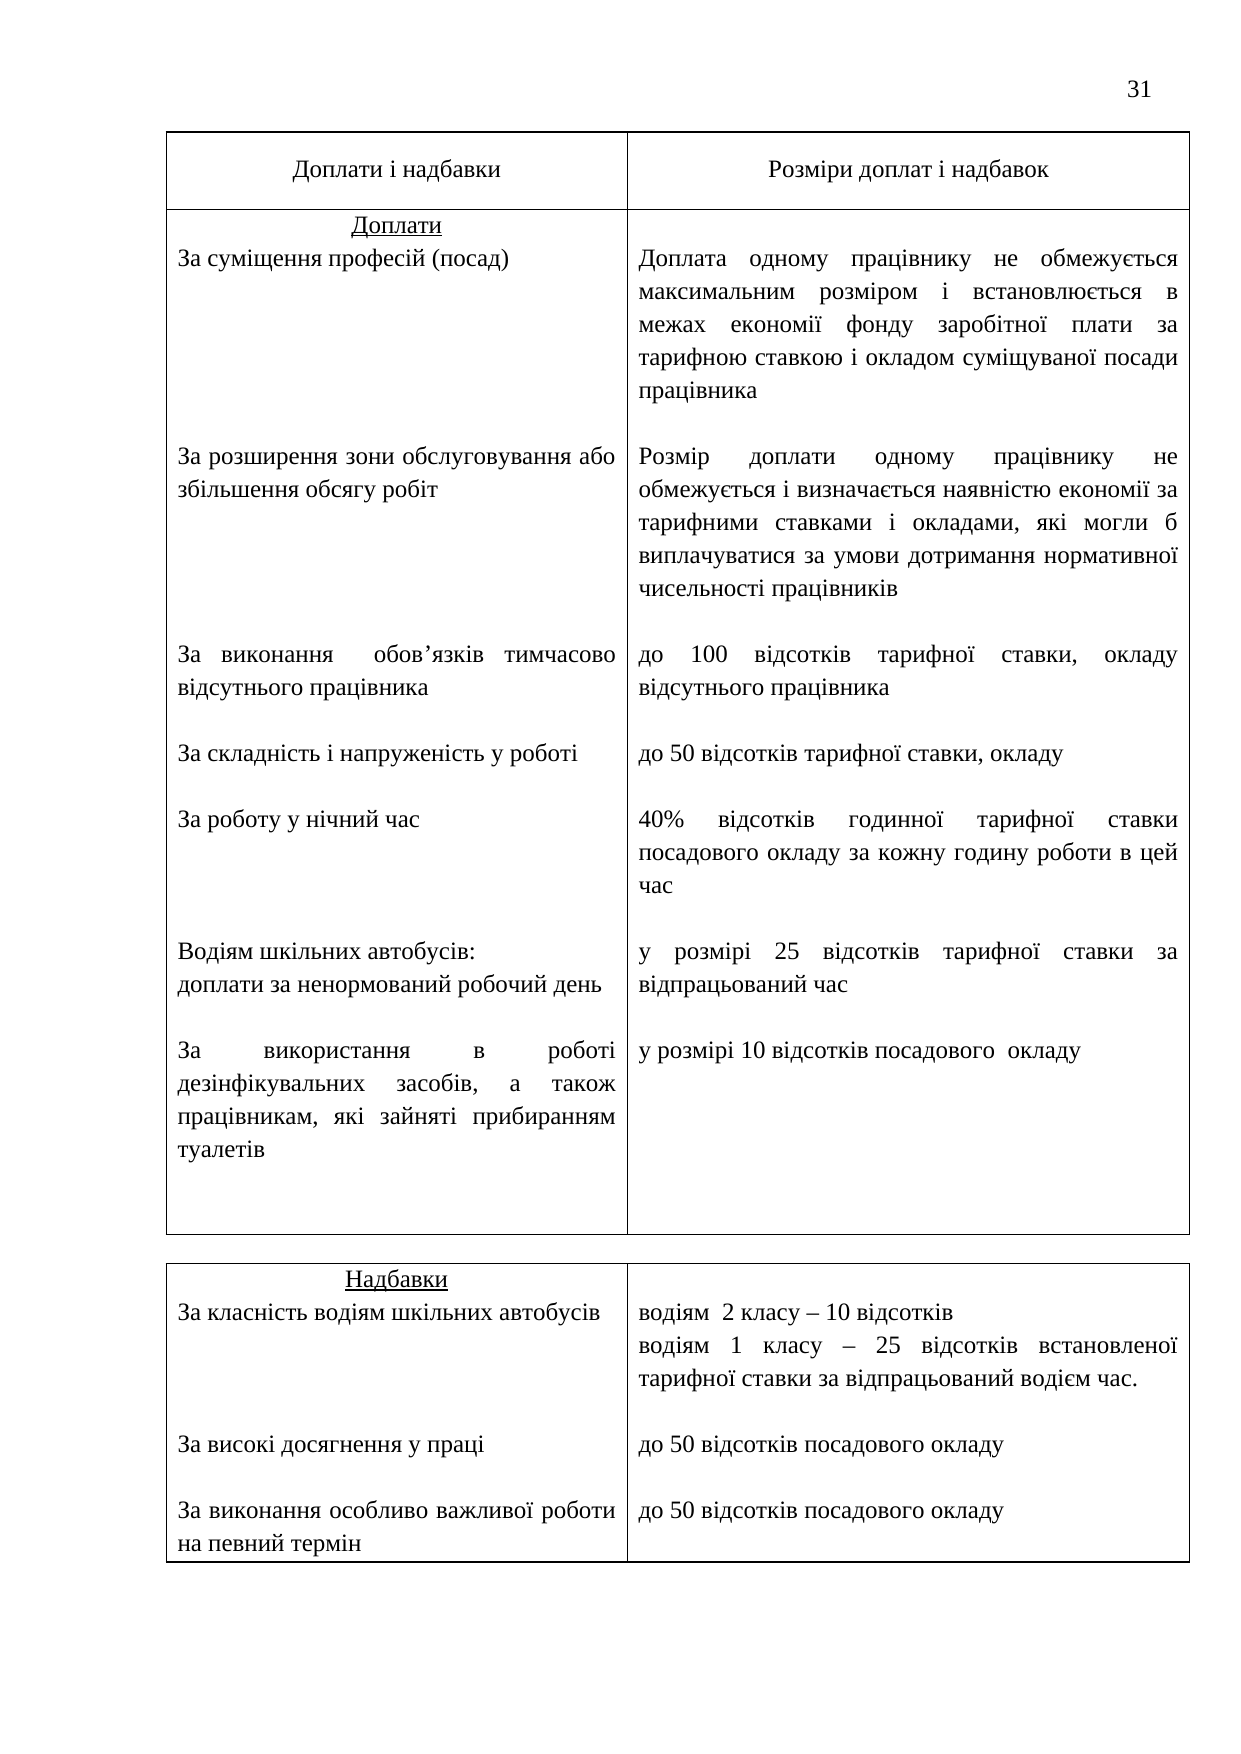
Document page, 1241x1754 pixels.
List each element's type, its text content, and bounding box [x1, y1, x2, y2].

table_cell Доплата одному працівнику не обмежується максимальним розміром і встановлюється в межах економії фонду заробітної плати за тарифною ставкою і окладом суміщуваної посади працівника Розмір доплати одному працівнику не обмежується і визначається наявністю економії за тарифними ставками і окладами, які могли б виплачуватися за умови дотримання нормативної чисельності працівників до 100 відсотків тарифної ставки, окладу відсутнього працівника до 50 відсотків тарифної ставки, окладу 40% відсотків годинної тарифної ставки посадового окладу за кожну годину роботи в цей час у розмірі 25 відсотків тарифної ставки за відпрацьований час у розмірі 10 відсотків посадового окладу [628, 210, 1189, 1233]
table_header Надбавки За класність водіям шкільних автобусів За високі досягнення у праці За виконання особливо важливої роботи на певний термін [167, 1264, 627, 1561]
table_header Розміри доплат і надбавок [628, 133, 1189, 209]
table_cell Доплати За суміщення професій (посад) За розширення зони обслуговування або збільшення обсягу робіт За виконання обов’язків тимчасово відсутнього працівника За складність і напруженість у роботі За роботу у нічний час Водіям шкільних автобусів: доплати за ненормований робочий день За використання в роботі дезінфікувальних засобів, а також працівникам, які зайняті прибиранням туалетів [167, 210, 627, 1233]
table_header Доплати і надбавки [167, 133, 627, 209]
table_header водіям 2 класу – 10 відсотків водіям 1 класу – 25 відсотків встановленої тарифної ставки за відпрацьований водієм час. до 50 відсотків посадового окладу до 50 відсотків посадового окладу [628, 1264, 1189, 1561]
